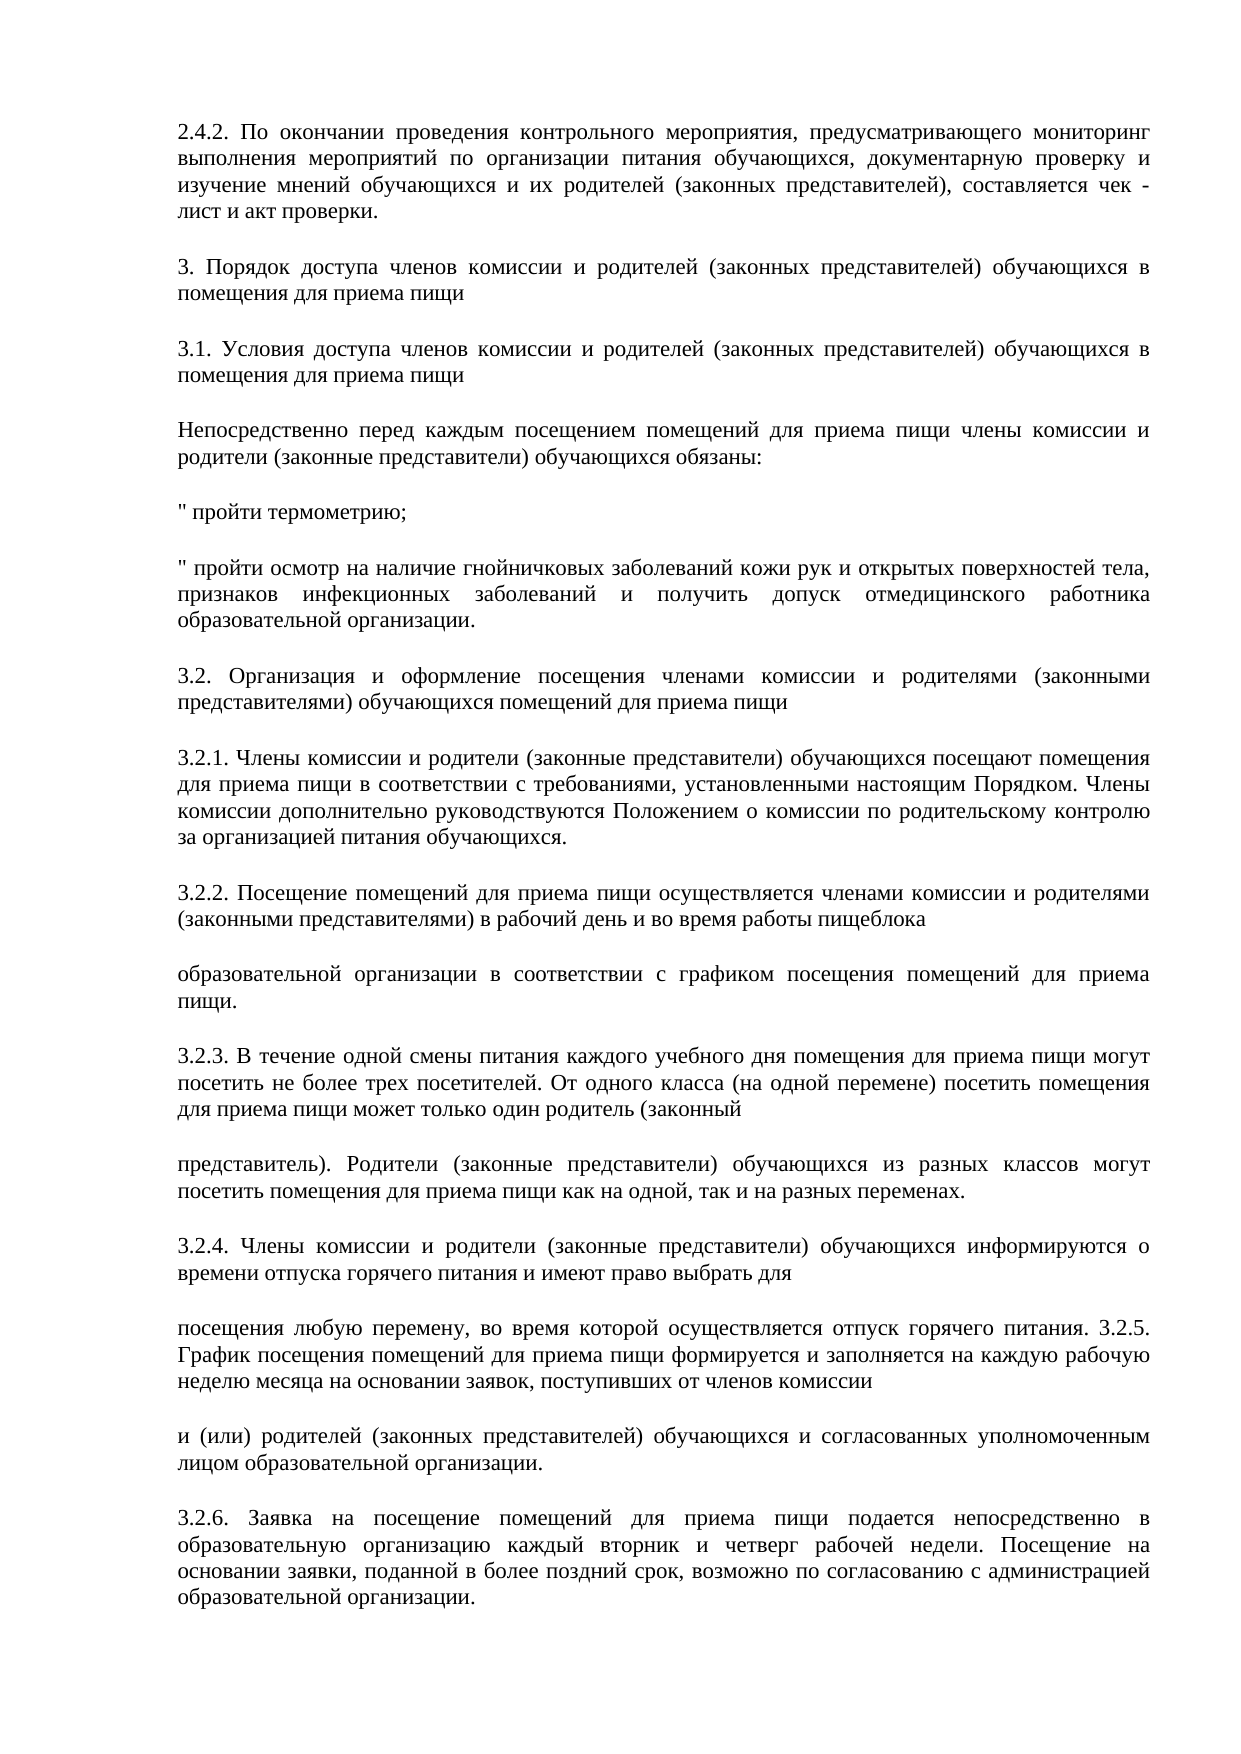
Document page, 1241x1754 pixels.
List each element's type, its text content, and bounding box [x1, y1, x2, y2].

text посещения любую перемену, во время которой осуществляется отпуск горячего питания. 3.2.5. График посещения помещений для приема пищи формируется и заполняется на каждую рабочую неделю месяца на основании заявок, поступивших от членов комиссии [177, 1314, 1152, 1393]
text 3.2.3. В течение одной смены питания каждого учебного дня помещения для приема пищи могут посетить не более трех посетителей. От одного класса (на одной перемене) посетить помещения для приема пищи может только один родитель (законный [177, 1042, 1152, 1121]
text 3.2.6. Заявка на посещение помещений для приема пищи подается непосредственно в образовательную организацию каждый вторник и четверг рабочей недели. Посещение на основании заявки, поданной в более поздний срок, возможно по согласованию с администрацией образовательной организации. [177, 1504, 1152, 1610]
text 3.2.2. Посещение помещений для приема пищи осуществляется членами комиссии и родителями (законными представителями) в рабочий день и во время работы пищеблока [177, 878, 1152, 931]
text 2.4.2. По окончании проведения контрольного мероприятия, предусматривающего мониторинг выполнения мероприятий по организации питания обучающихся, документарную проверку и изучение мнений обучающихся и их родителей (законных представителей), составляется чек - лист и акт проверки. [177, 118, 1152, 223]
text " пройти термометрию; [177, 498, 1152, 525]
text " пройти осмотр на наличие гнойничковых заболеваний кожи рук и открытых поверхностей тела, признаков инфекционных заболеваний и получить допуск отмедицинского работника образовательной организации. [177, 554, 1152, 633]
text 3.2. Организация и оформление посещения членами комиссии и родителями (законными представителями) обучающихся помещений для приема пищи [177, 662, 1152, 715]
text 3.2.1. Члены комиссии и родители (законные представители) обучающихся посещают помещения для приема пищи в соответствии с требованиями, установленными настоящим Порядком. Члены комиссии дополнительно руководствуются Положением о комиссии по родительскому контролю за организацией питания обучающихся. [177, 744, 1152, 849]
text и (или) родителей (законных представителей) обучающихся и согласованных уполномоченным лицом образовательной организации. [177, 1422, 1152, 1475]
text образовательной организации в соответствии с графиком посещения помещений для приема пищи. [177, 960, 1152, 1013]
text представитель). Родители (законные представители) обучающихся из разных классов могут посетить помещения для приема пищи как на одной, так и на разных переменах. [177, 1151, 1152, 1203]
text 3.2.4. Члены комиссии и родители (законные представители) обучающихся информируются о времени отпуска горячего питания и имеют право выбрать для [177, 1232, 1152, 1285]
text 3. Порядок доступа членов комиссии и родителей (законных представителей) обучающихся в помещения для приема пищи [177, 253, 1152, 305]
text Непосредственно перед каждым посещением помещений для приема пищи члены комиссии и родители (законные представители) обучающихся обязаны: [177, 416, 1152, 469]
text 3.1. Условия доступа членов комиссии и родителей (законных представителей) обучающихся в помещения для приема пищи [177, 334, 1152, 387]
